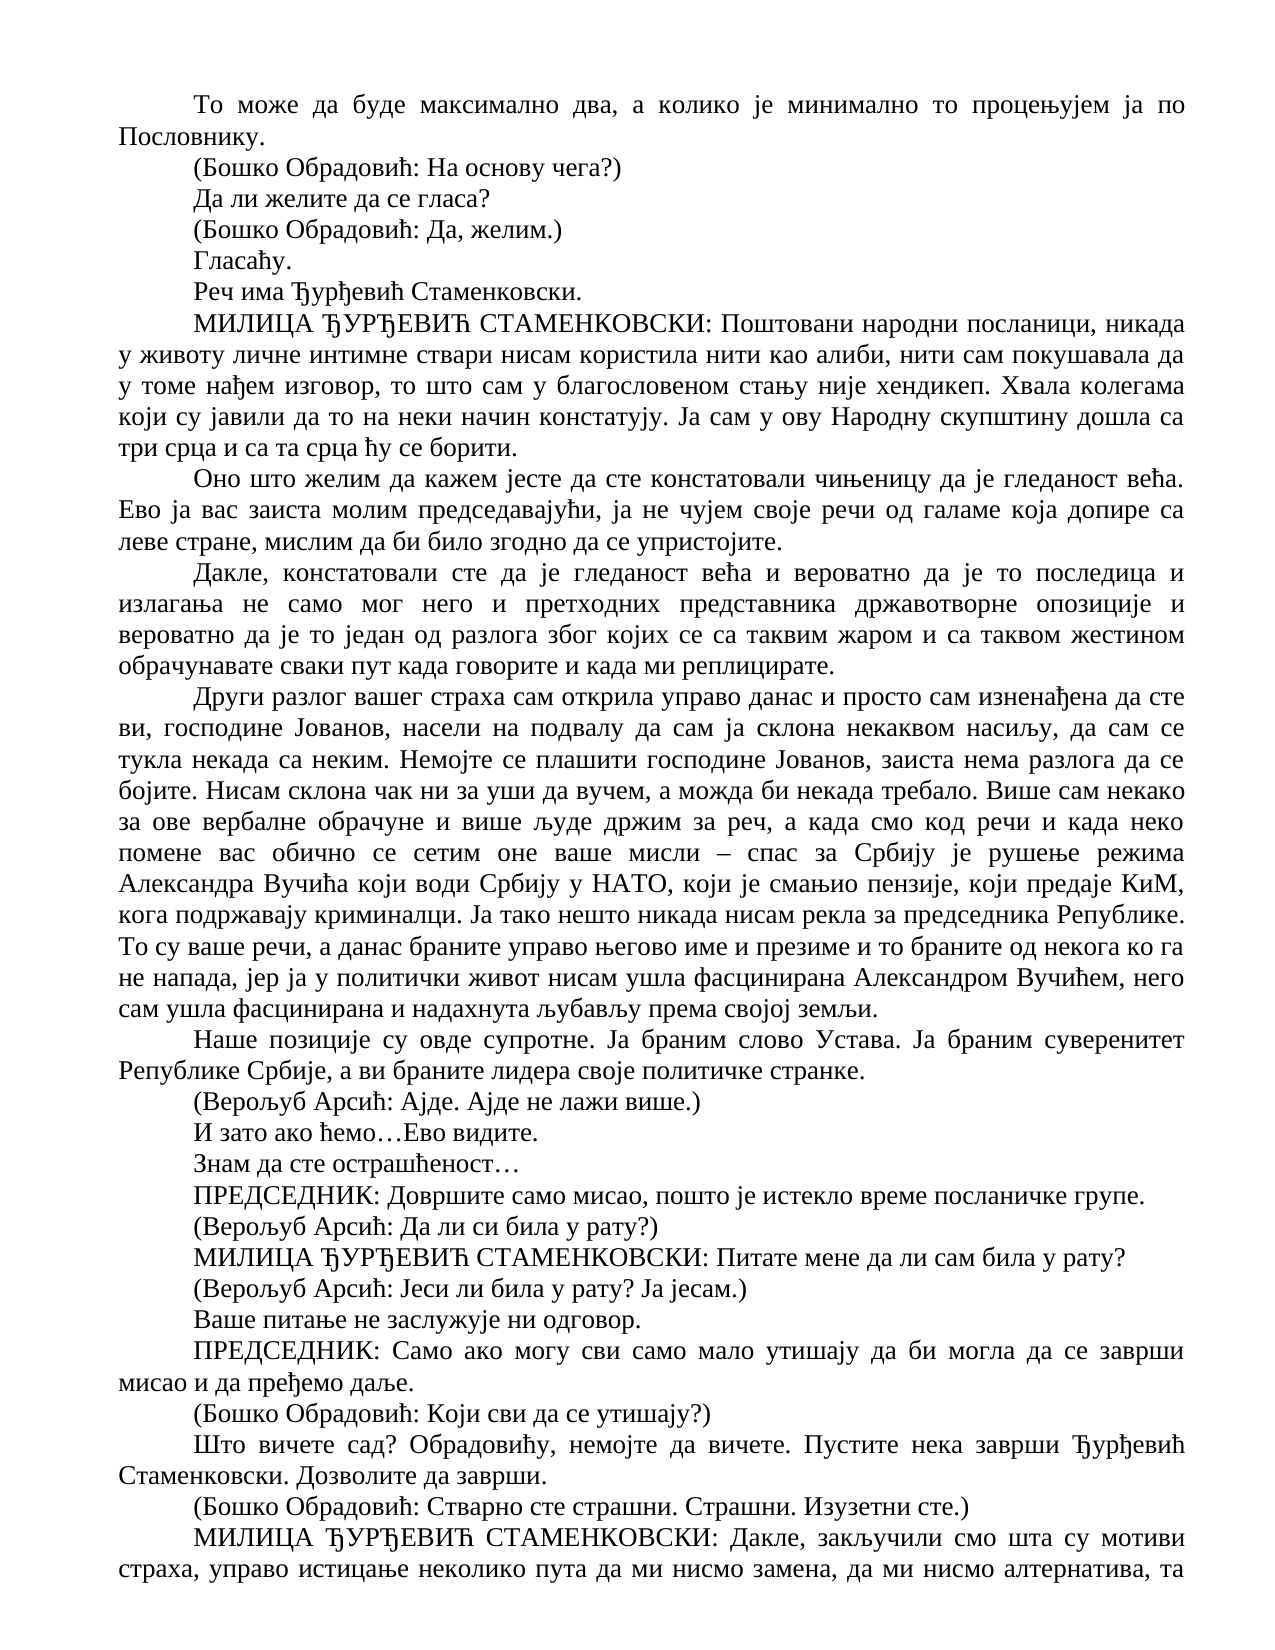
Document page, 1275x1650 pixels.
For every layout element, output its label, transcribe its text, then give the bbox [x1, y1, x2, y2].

text Што вичете сад? Обрадовићу, немојте да вичете. Пустите нека заврши Ђурђевић Стаменковски. Дозволите да заврши. [118, 1428, 1186, 1490]
text (Бошко Обрадовић: Стварно сте страшни. Страшни. Изузетни сте.) [118, 1490, 1186, 1521]
text (Верољуб Арсић: Ајде. Ајде не лажи више.) [118, 1085, 1186, 1116]
text Да ли желите да се гласа? [118, 182, 1186, 213]
text Дакле, констатовали сте да је гледаност већа и вероватно да је то последица и излагања не само мог него и претходних представника државотворне опозиције и вероватно да је то један од разлога због којих се са таквим жаром и са таквом жестином обрачунавате сваки пут када говорите и када ми реплицирате. [118, 556, 1186, 680]
text Оно што желим да кажем јесте да сте констатовали чињеницу да је гледаност већа. Ево ја вас заиста молим председавајући, ја не чујем своје речи од галаме која допире са леве стране, мислим да би било згодно да се упристојите. [118, 462, 1186, 556]
text (Верољуб Арсић: Јеси ли била у рату? Ја јесам.) [118, 1272, 1186, 1303]
text (Бошко Обрадовић: Који сви да се утишају?) [118, 1397, 1186, 1428]
text Ваше питање не заслужује ни одговор. [118, 1303, 1186, 1334]
text (Бошко Обрадовић: На основу чега?) [118, 151, 1186, 182]
text ПРЕДСЕДНИК: Довршите само мисао, пошто је истекло време посланичке групе. [118, 1179, 1186, 1210]
text Знам да сте острашћеност… [118, 1148, 1186, 1179]
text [118, 1521, 1186, 1584]
text Други разлог вашег страха сам открила управо данас и просто сам изненађена да сте ви, господине Јованов, насели на подвалу да сам ја склона некаквом насиљу, да сам се тукла некада са неким. Немојте се плашити господине Јованов, заиста нема разлога да се бојите. Нисам склона чак ни за уши да вучем, а можда би некада требало. Више сам некако за ове вербалне обрачуне и више људе држим за реч, а када смо код речи и када неко помене вас обично се сетим оне ваше мисли – спас за Србију је рушење режима Александра Вучића који води Србију у НАТО, који је смањио пензије, који предаје КиМ, кога подржавају криминалци. Ја тако нешто никада нисам рекла за председника Републике. То су ваше речи, а данас браните управо његово име и презиме и то браните од некога ко га не напада, јер ја у политички живот нисам ушла фасцинирана Александром Вучићем, него сам ушла фасцинирана и надахнута љубављу према својој земљи. [118, 680, 1186, 1023]
text (Верољуб Арсић: Да ли си била у рату?) [118, 1210, 1186, 1241]
text Наше позиције су овде супротне. Ја браним слово Устава. Ја браним суверенитет Републике Србије, а ви браните лидера своје политичке странке. [118, 1023, 1186, 1085]
text То може да буде максимално два, а колико је минимално то процењујем ја по Пословнику. [118, 89, 1186, 151]
text МИЛИЦА ЂУРЂЕВИЋ СТАМЕНКОВСКИ: Поштовани народни посланици, никада у животу личне интимне ствари нисам користила нити као алиби, нити сам покушавала да у томе нађем изговор, то што сам у благословеном стању није хендикеп. Хвала колегама који су јавили да то на неки начин констатују. Ја сам у ову Народну скупштину дошла са три срца и са та срца ћу се борити. [118, 307, 1186, 462]
text МИЛИЦА ЂУРЂЕВИЋ СТАМЕНКОВСКИ: Питате мене да ли сам била у рату? [118, 1241, 1186, 1272]
text Гласаћу. [118, 244, 1186, 276]
text И зато ако ћемо…Ево видите. [118, 1116, 1186, 1148]
text ПРЕДСЕДНИК: Само ако могу сви само мало утишају да би могла да се заврши мисао и да пређемо даље. [118, 1334, 1186, 1397]
text Реч има Ђурђевић Стаменковски. [118, 276, 1186, 307]
text (Бошко Обрадовић: Да, желим.) [118, 213, 1186, 244]
